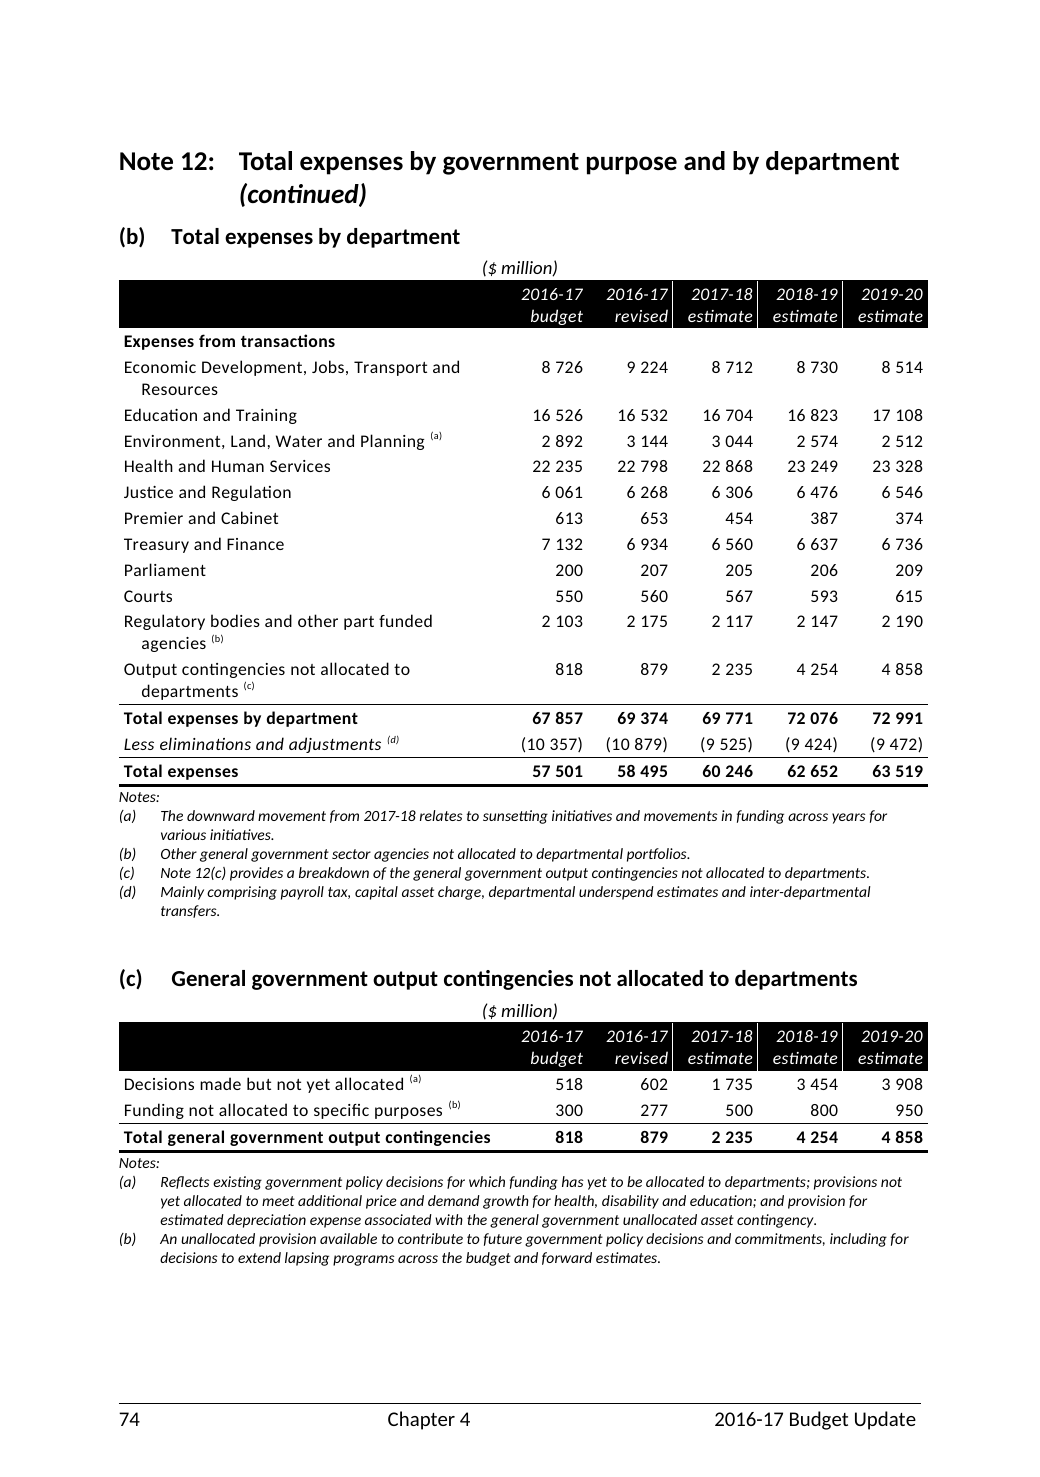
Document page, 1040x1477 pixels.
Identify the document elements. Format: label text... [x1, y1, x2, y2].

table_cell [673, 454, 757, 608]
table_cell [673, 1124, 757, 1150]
subtitle (c) General government output contingencies not allocated to departments [119, 964, 921, 992]
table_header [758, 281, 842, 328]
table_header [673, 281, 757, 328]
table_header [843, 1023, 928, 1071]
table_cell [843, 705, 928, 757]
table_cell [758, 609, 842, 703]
text ($ million) [119, 257, 921, 279]
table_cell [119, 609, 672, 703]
text (a) The downward movement from 2017-18 relates to sunsetting initiatives and movements in funding across years for various initiatives. [119, 806, 921, 844]
subtitle Note 12: Total expenses by government purpose and by department (continued) [119, 144, 921, 210]
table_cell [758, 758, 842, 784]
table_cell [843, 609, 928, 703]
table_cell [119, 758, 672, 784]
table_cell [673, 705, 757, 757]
text (d) Mainly comprising payroll tax, capital asset charge, departmental underspend estimates and inter-departmental transfers. [119, 883, 921, 921]
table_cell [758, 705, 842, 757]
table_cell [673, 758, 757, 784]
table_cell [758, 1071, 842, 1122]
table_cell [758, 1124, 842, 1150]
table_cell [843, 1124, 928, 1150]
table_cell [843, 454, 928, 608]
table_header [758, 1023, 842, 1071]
text (c) Note 12(c) provides a breakdown of the general government output contingencies not allocated to departments. [119, 863, 921, 883]
text Notes: [119, 787, 921, 806]
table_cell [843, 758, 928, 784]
text (a) Reflects existing government policy decisions for which funding has yet to be allocated to departments; provisions not yet allocated to meet additional price and demand growth for health, disability and education; and provision for estimated depreciation expense associated with the general government unallocated asset contingency. [119, 1172, 921, 1229]
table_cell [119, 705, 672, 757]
text ($ million) [119, 999, 921, 1022]
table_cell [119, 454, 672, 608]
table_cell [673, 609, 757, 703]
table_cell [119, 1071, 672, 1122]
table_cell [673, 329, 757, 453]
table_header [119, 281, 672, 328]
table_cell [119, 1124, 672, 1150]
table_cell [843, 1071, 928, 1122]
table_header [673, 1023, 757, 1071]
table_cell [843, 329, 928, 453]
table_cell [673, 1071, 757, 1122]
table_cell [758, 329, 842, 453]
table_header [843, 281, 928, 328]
text Notes: [119, 1153, 921, 1172]
text (b) An unallocated provision available to contribute to future government policy decisions and commitments, including for decisions to extend lapsing programs across the budget and forward estimates. [119, 1229, 921, 1267]
text (b) Other general government sector agencies not allocated to departmental portfolios. [119, 844, 921, 863]
subtitle (b) Total expenses by department [119, 222, 921, 250]
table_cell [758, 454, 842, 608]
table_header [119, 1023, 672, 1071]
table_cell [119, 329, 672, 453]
